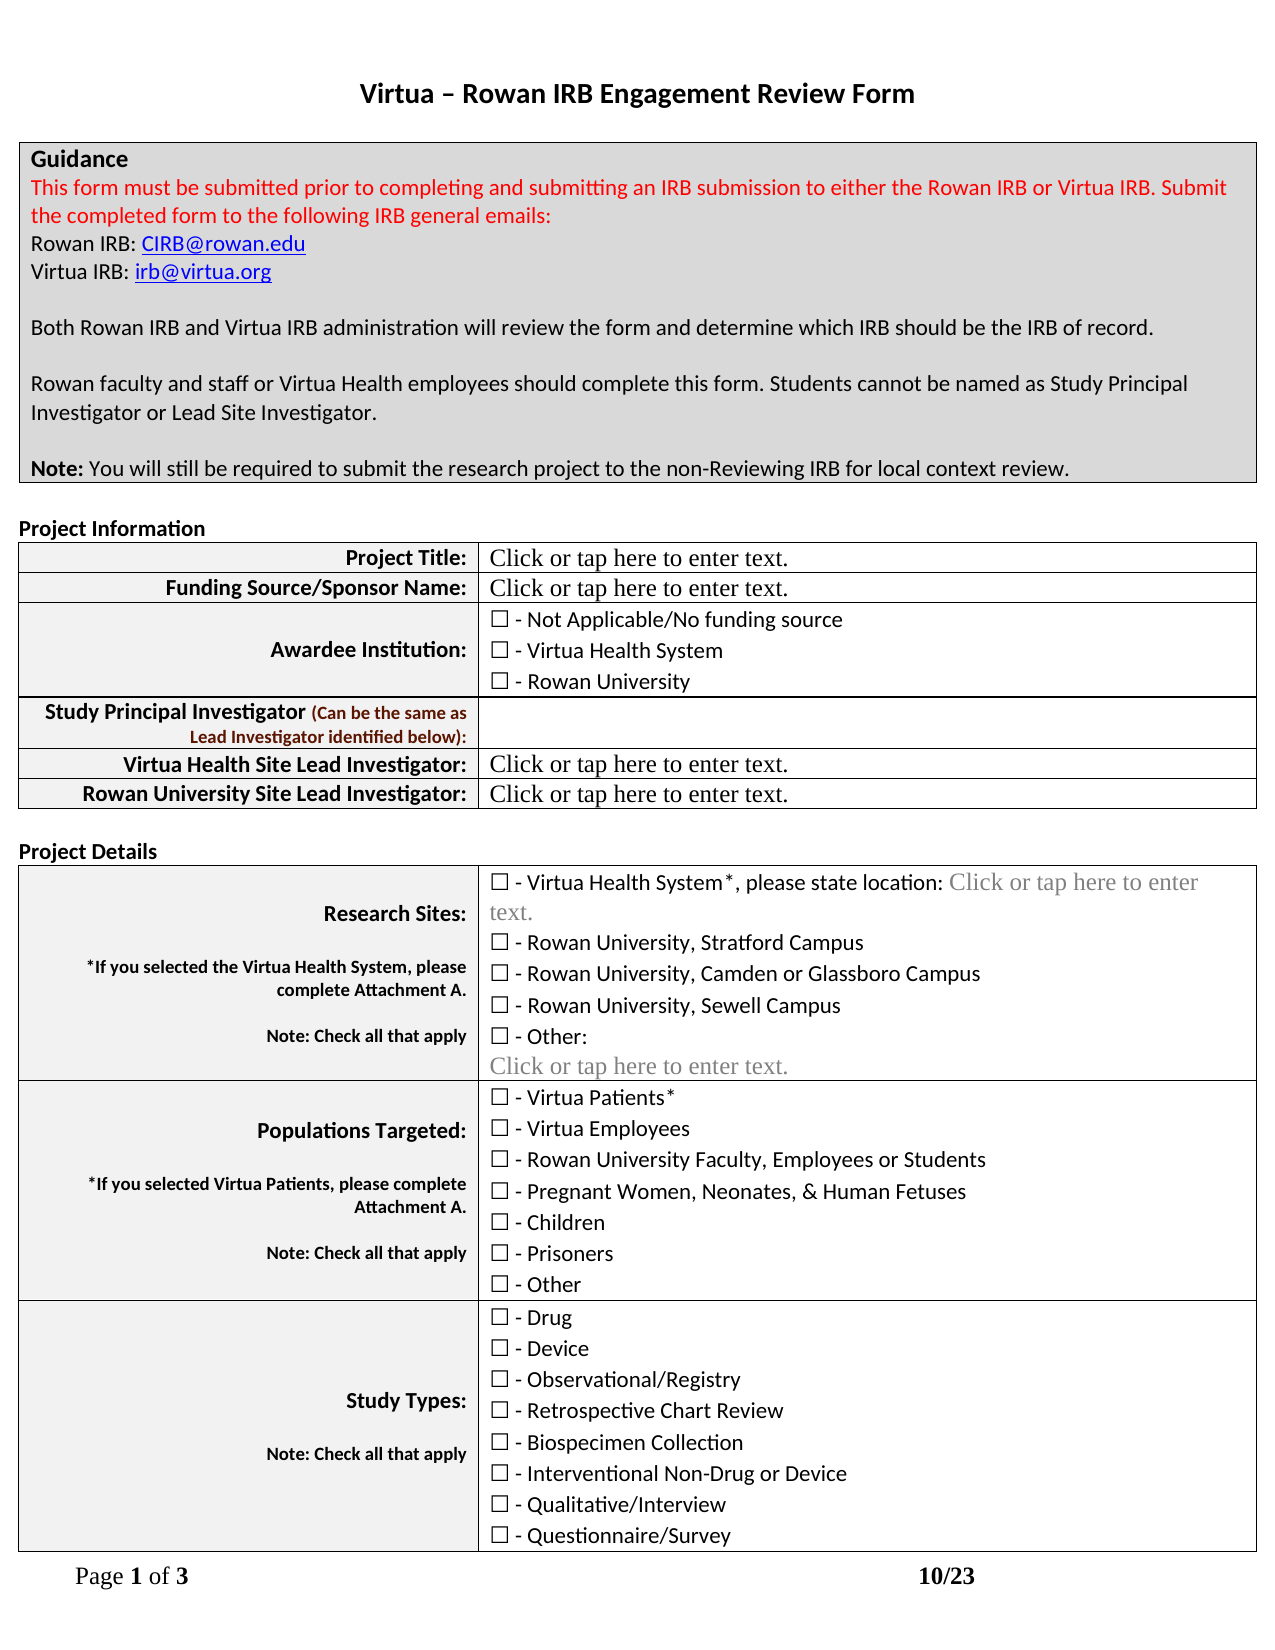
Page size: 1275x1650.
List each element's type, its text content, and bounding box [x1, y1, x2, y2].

text Project Information [19, 514, 1200, 542]
table_cell Populations Targeted: *If you selected Virtua Patients, please complete Attachment A. Note: Check all that apply [19, 1081, 478, 1299]
text Project Details [19, 837, 1200, 865]
table_header Guidance This form must be submitted prior to completing and submitting an IRB submission to either the Rowan IRB or Virtua IRB. Submit the completed form to the following IRB general emails: Rowan IRB: CIRB@rowan.edu Virtua IRB: irb@virtua.org Both Rowan IRB and Virtua IRB administration will review the form and determine which IRB should be the IRB of record. Rowan faculty and staff or Virtua Health employees should complete this form. Students cannot be named as Study Principal Investigator or Lead Site Investigator. Note: You will still be required to submit the research project to the non-Reviewing IRB for local context review. [20, 143, 1256, 482]
table_cell Awardee Institution: [19, 603, 478, 696]
table_cell - Not Applicable/No funding source - Virtua Health System - Rowan University [479, 603, 1256, 696]
table_cell Funding Source/Sponsor Name: [19, 573, 478, 602]
table_header - Virtua Health System*, please state location: - Rowan University, Stratford Campus - Rowan University, Camden or Glassboro Campus - Rowan University, Sewell Campus - Other: [479, 866, 1256, 1080]
table_header Research Sites: *If you selected the Virtua Health System, please complete Attachment A. Note: Check all that apply [19, 866, 478, 1080]
table_header Project Title: [19, 543, 478, 572]
table_cell - Drug - Device - Observational/Registry - Retrospective Chart Review - Biospecimen Collection - Interventional Non-Drug or Device - Qualitative/Interview - Questionnaire/Survey [479, 1301, 1256, 1551]
text Virtua – Rowan IRB Engagement Review Form [75, 75, 1200, 111]
table_cell Virtua Health Site Lead Investigator: [19, 749, 478, 778]
table_cell Rowan University Site Lead Investigator: [19, 779, 478, 808]
table_cell Study Types: Note: Check all that apply [19, 1301, 478, 1551]
table_cell [479, 698, 1256, 748]
table_cell Study Principal Investigator (Can be the same as Lead Investigator identified below): [19, 698, 478, 748]
table_cell - Virtua Patients* - Virtua Employees - Rowan University Faculty, Employees or Students - Pregnant Women, Neonates, & Human Fetuses - Children - Prisoners - Other [479, 1081, 1256, 1299]
